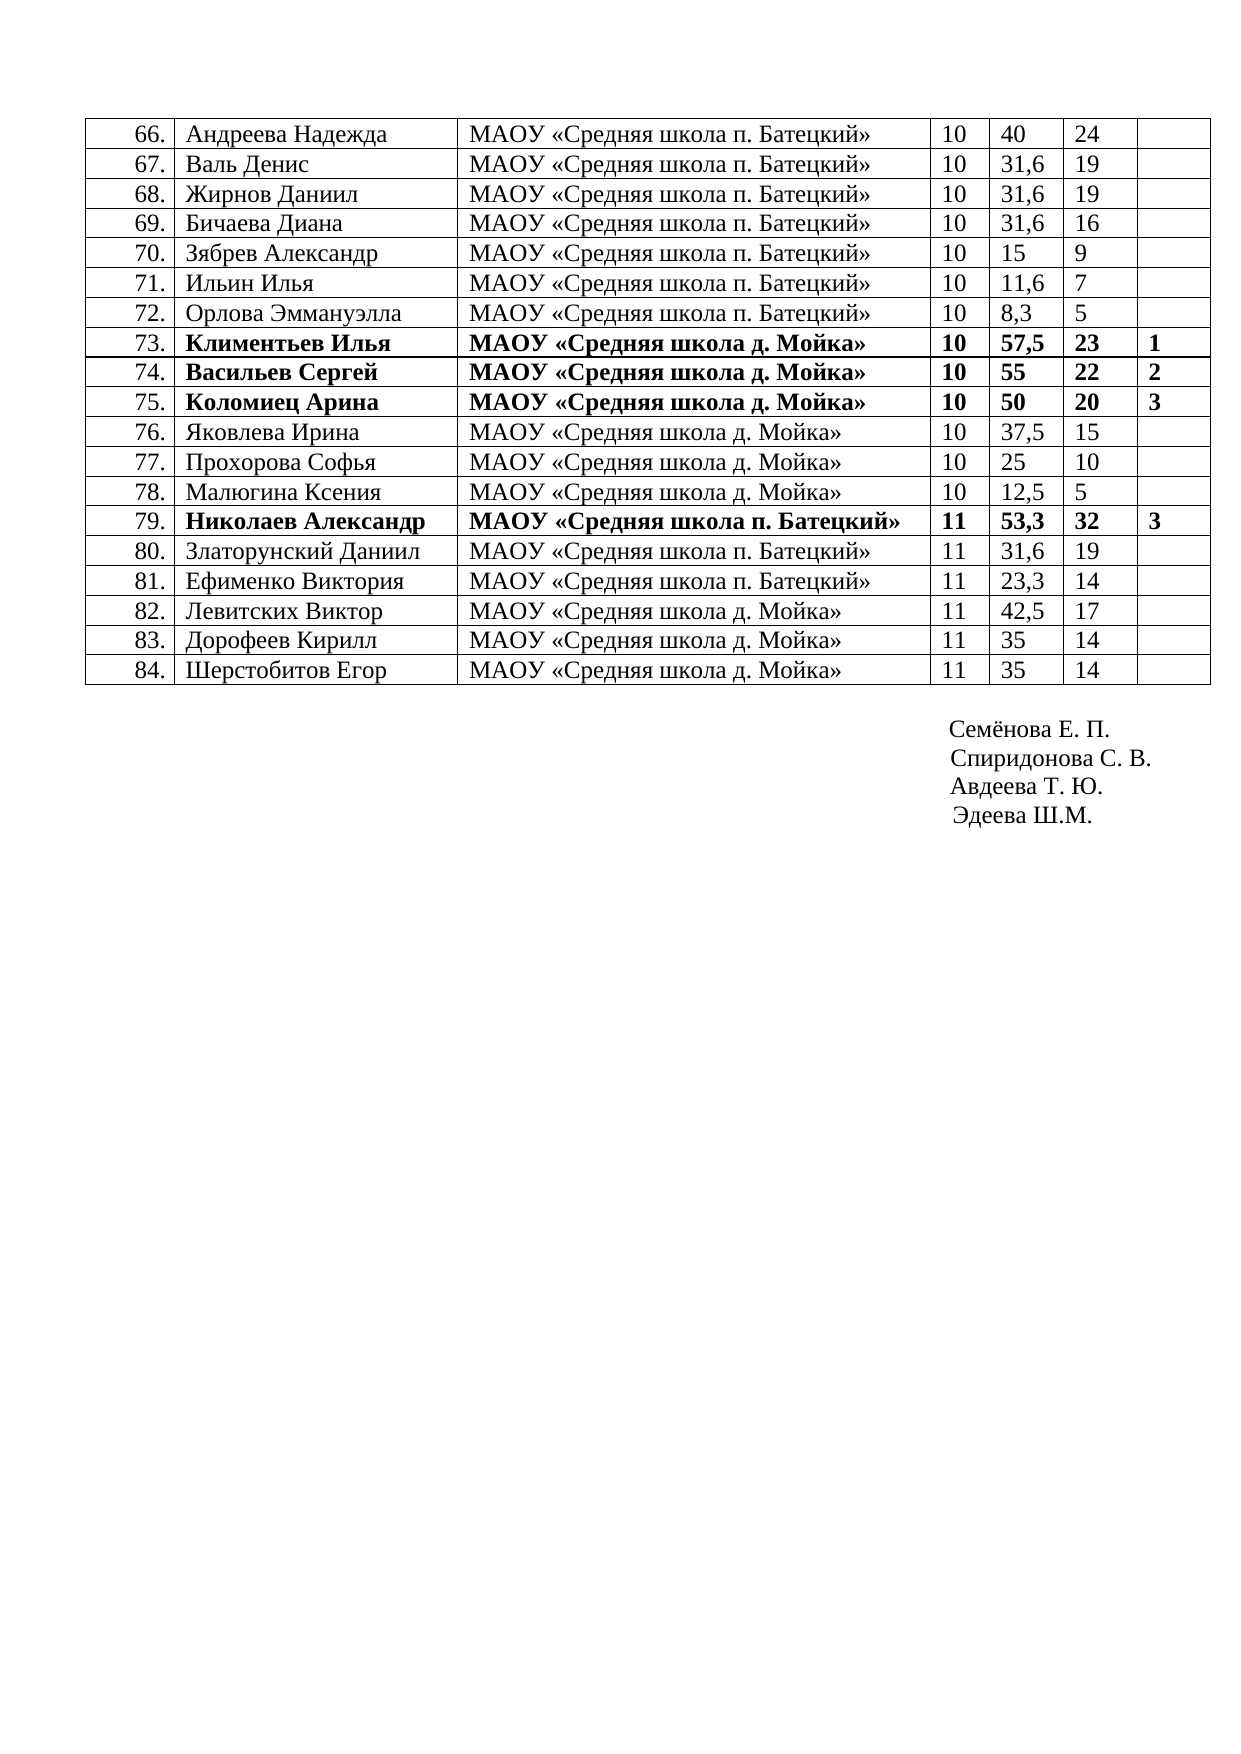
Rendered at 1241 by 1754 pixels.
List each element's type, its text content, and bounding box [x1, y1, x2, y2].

table_cell 40 [990, 119, 1063, 148]
table_cell 20 [1064, 387, 1137, 416]
table_cell 10 [931, 358, 989, 386]
table_cell МАОУ «Средняя школа д. Мойка» [458, 417, 930, 446]
table_cell МАОУ «Средняя школа д. Мойка» [458, 358, 930, 386]
table_cell [86, 655, 174, 684]
table_cell 11,6 [990, 268, 1063, 297]
table_cell 37,5 [990, 417, 1063, 446]
table_cell 25 [990, 447, 1063, 476]
table_cell 10 [931, 119, 989, 148]
table_cell 32 [1064, 506, 1137, 535]
table_cell Климентьев Илья [175, 328, 457, 356]
table_cell МАОУ «Средняя школа п. Батецкий» [458, 238, 930, 267]
table_cell [86, 477, 174, 505]
table_cell МАОУ «Средняя школа п. Батецкий» [458, 506, 930, 535]
table_cell МАОУ «Средняя школа п. Батецкий» [458, 536, 930, 565]
text Спиридонова С. В. [177, 743, 1152, 771]
table_cell 10 [931, 477, 989, 505]
table_cell 31,6 [990, 179, 1063, 207]
table_cell 31,6 [990, 209, 1063, 237]
table_cell [86, 536, 174, 565]
table_cell [1138, 626, 1210, 654]
table_cell МАОУ «Средняя школа д. Мойка» [458, 328, 930, 356]
table_cell 11 [931, 536, 989, 565]
table_cell 24 [1064, 119, 1137, 148]
table_cell Валь Денис [175, 149, 457, 178]
table_cell [86, 566, 174, 595]
table_cell 2 [1138, 358, 1210, 386]
table_cell [1138, 119, 1210, 148]
table_cell 31,6 [990, 149, 1063, 178]
table_cell [86, 447, 174, 476]
table_cell 10 [931, 238, 989, 267]
table_cell [86, 417, 174, 446]
table_cell [1138, 268, 1210, 297]
table_cell 8,3 [990, 298, 1063, 327]
table_cell МАОУ «Средняя школа д. Мойка» [458, 387, 930, 416]
table_cell 17 [1064, 596, 1137, 624]
table_cell [86, 626, 174, 654]
table_cell Орлова Эммануэлла [175, 298, 457, 327]
table_cell [1138, 536, 1210, 565]
table_cell 11 [931, 626, 989, 654]
table_cell 5 [1064, 298, 1137, 327]
table_cell Малюгина Ксения [175, 477, 457, 505]
table_cell [1138, 298, 1210, 327]
table_cell Шерстобитов Егор [175, 655, 457, 684]
table_cell 11 [931, 506, 989, 535]
table_cell [1138, 655, 1210, 684]
table_cell 22 [1064, 358, 1137, 386]
table_cell 12,5 [990, 477, 1063, 505]
table_cell Зябрев Александр [175, 238, 457, 267]
table_cell [1138, 179, 1210, 207]
table_cell МАОУ «Средняя школа д. Мойка» [458, 655, 930, 684]
table_cell Коломиец Арина [175, 387, 457, 416]
table_cell Бичаева Диана [175, 209, 457, 237]
table_cell Ильин Илья [175, 268, 457, 297]
table_cell Прохорова Софья [175, 447, 457, 476]
text Семёнова Е. П. [177, 714, 1152, 743]
table_cell 19 [1064, 179, 1137, 207]
table_cell МАОУ «Средняя школа д. Мойка» [458, 447, 930, 476]
table_cell 7 [1064, 268, 1137, 297]
table_cell 10 [931, 149, 989, 178]
table_cell [1138, 238, 1210, 267]
table_cell 10 [931, 209, 989, 237]
table_cell 35 [990, 626, 1063, 654]
table_cell [1138, 417, 1210, 446]
table_cell 15 [990, 238, 1063, 267]
table_cell 55 [990, 358, 1063, 386]
table_cell [1138, 596, 1210, 624]
table_cell МАОУ «Средняя школа п. Батецкий» [458, 119, 930, 148]
table_cell 14 [1064, 626, 1137, 654]
table_cell 19 [1064, 536, 1137, 565]
table_cell 42,5 [990, 596, 1063, 624]
table_cell Левитских Виктор [175, 596, 457, 624]
table_cell [86, 298, 174, 327]
table_cell 57,5 [990, 328, 1063, 356]
table_cell 15 [1064, 417, 1137, 446]
text Эдеева Ш.М. [177, 800, 1152, 829]
table_cell 5 [1064, 477, 1137, 505]
table_cell [86, 328, 174, 356]
table_cell МАОУ «Средняя школа п. Батецкий» [458, 566, 930, 595]
table_cell 53,3 [990, 506, 1063, 535]
table_cell МАОУ «Средняя школа п. Батецкий» [458, 209, 930, 237]
table_cell Васильев Сергей [175, 358, 457, 386]
table_cell МАОУ «Средняя школа п. Батецкий» [458, 179, 930, 207]
table_cell 3 [1138, 506, 1210, 535]
table_cell МАОУ «Средняя школа д. Мойка» [458, 477, 930, 505]
table_cell МАОУ «Средняя школа п. Батецкий» [458, 149, 930, 178]
table_cell МАОУ «Средняя школа п. Батецкий» [458, 268, 930, 297]
table_cell [86, 149, 174, 178]
table_cell [1138, 149, 1210, 178]
table_cell 14 [1064, 566, 1137, 595]
table_cell 14 [1064, 655, 1137, 684]
table_cell 11 [931, 566, 989, 595]
table_cell [86, 238, 174, 267]
table_cell [86, 209, 174, 237]
table_cell 9 [1064, 238, 1137, 267]
table_cell [1138, 209, 1210, 237]
table_cell [86, 119, 174, 148]
table_cell Жирнов Даниил [175, 179, 457, 207]
table_cell [1138, 477, 1210, 505]
table_cell Яковлева Ирина [175, 417, 457, 446]
table_cell 23 [1064, 328, 1137, 356]
table_cell МАОУ «Средняя школа д. Мойка» [458, 626, 930, 654]
table_cell 10 [931, 179, 989, 207]
table_cell 11 [931, 655, 989, 684]
table_cell [86, 179, 174, 207]
table_cell [1138, 447, 1210, 476]
table_cell 35 [990, 655, 1063, 684]
table_cell 10 [1064, 447, 1137, 476]
table_cell 11 [931, 596, 989, 624]
table_cell 10 [931, 268, 989, 297]
table_cell 10 [931, 328, 989, 356]
table_cell 1 [1138, 328, 1210, 356]
table_cell [86, 268, 174, 297]
table_cell 3 [1138, 387, 1210, 416]
table_cell 10 [931, 447, 989, 476]
table_cell [86, 358, 174, 386]
table_cell [86, 387, 174, 416]
table_cell 10 [931, 298, 989, 327]
table_cell Златорунский Даниил [175, 536, 457, 565]
table_cell 10 [931, 417, 989, 446]
table_cell Дорофеев Кирилл [175, 626, 457, 654]
table_cell 50 [990, 387, 1063, 416]
table_cell МАОУ «Средняя школа д. Мойка» [458, 596, 930, 624]
table_cell 19 [1064, 149, 1137, 178]
table_cell МАОУ «Средняя школа п. Батецкий» [458, 298, 930, 327]
table_cell 31,6 [990, 536, 1063, 565]
table_cell [1138, 566, 1210, 595]
table_cell Николаев Александр [175, 506, 457, 535]
text Авдеева Т. Ю. [177, 771, 1152, 800]
table_cell 10 [931, 387, 989, 416]
table_cell Андреева Надежда [175, 119, 457, 148]
table_cell 16 [1064, 209, 1137, 237]
table_cell [86, 506, 174, 535]
table_cell Ефименко Виктория [175, 566, 457, 595]
table_cell 23,3 [990, 566, 1063, 595]
table_cell [86, 596, 174, 624]
